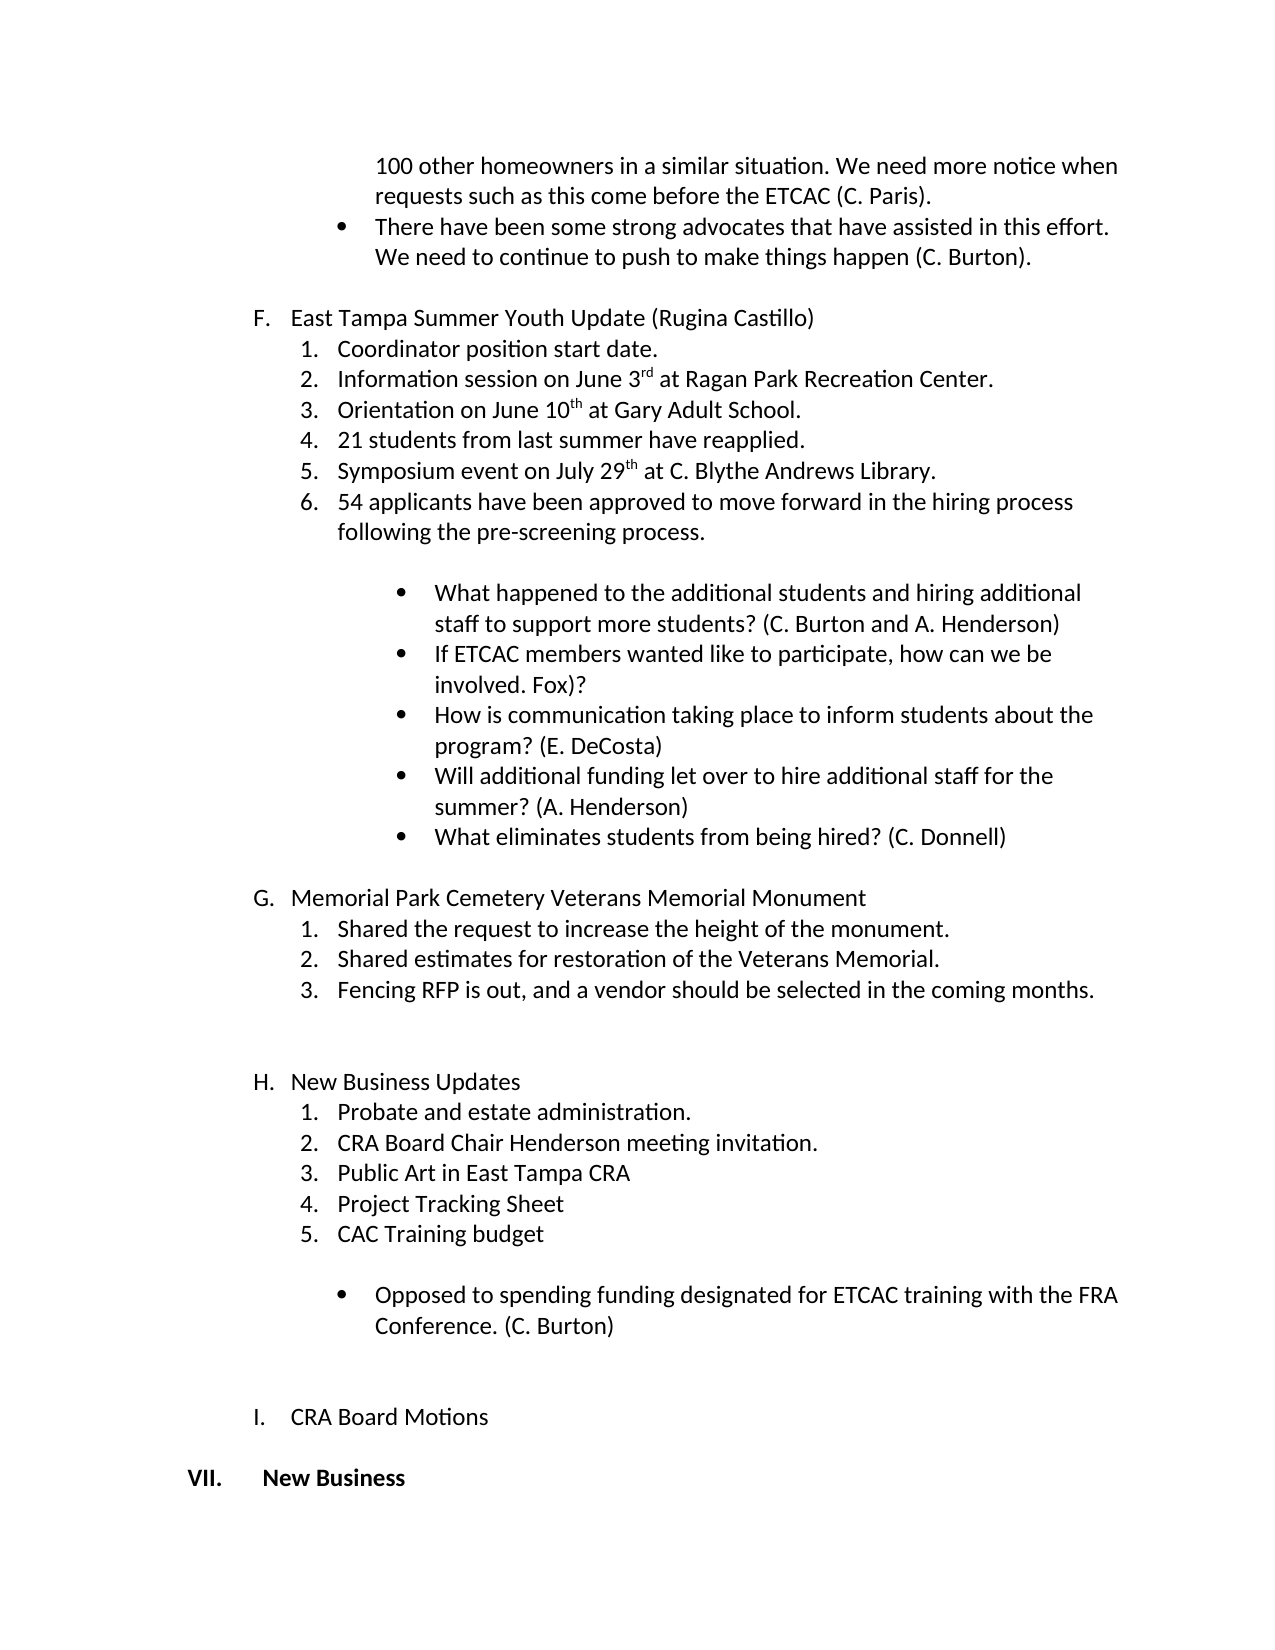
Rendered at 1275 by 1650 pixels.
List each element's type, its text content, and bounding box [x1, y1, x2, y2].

list New Business [187, 1462, 1125, 1493]
list Shared estimates for restoration of the Veterans Memorial. [300, 943, 1125, 974]
list What eliminates students from being hired? (C. Donnell) [397, 821, 1125, 852]
list Public Art in East Tampa CRA [300, 1157, 1125, 1188]
list Probate and estate administration. [300, 1096, 1125, 1127]
list Project Tracking Sheet [300, 1188, 1125, 1218]
list 21 students from last summer have reapplied. [300, 425, 1125, 455]
list What happened to the additional students and hiring additional staff to support more students? (C. Burton and A. Henderson) [397, 577, 1125, 638]
list Will additional funding let over to hire additional staff for the summer? (A. Henderson) [397, 760, 1125, 821]
list Memorial Park Cemetery Veterans Memorial Monument [253, 882, 1125, 913]
list There have been some strong advocates that have assisted in this effort. We need to continue to push to make things happen (C. Burton). [337, 211, 1125, 272]
list Opposed to spending funding designated for ETCAC training with the FRA Conference. (C. Burton) [337, 1279, 1125, 1340]
list Information session on June 3rd at Ragan Park Recreation Center. [300, 364, 1125, 394]
list New Business Updates [253, 1066, 1125, 1096]
list Orientation on June 10th at Gary Adult School. [300, 394, 1125, 425]
list Symposium event on July 29th at C. Blythe Andrews Library. [300, 455, 1125, 486]
list East Tampa Summer Youth Update (Rugina Castillo) [253, 303, 1125, 333]
list CAC Training budget [300, 1218, 1125, 1249]
list Coordinator position start date. [300, 333, 1125, 364]
list Fencing RFP is out, and a vendor should be selected in the coming months. [300, 974, 1125, 1004]
list How is communication taking place to inform students about the program? (E. DeCosta) [397, 699, 1125, 760]
list CRA Board Chair Henderson meeting invitation. [300, 1127, 1125, 1157]
list Shared the request to increase the height of the monument. [300, 913, 1125, 943]
list CRA Board Motions [253, 1401, 1125, 1432]
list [337, 150, 1125, 211]
list 54 applicants have been approved to move forward in the hiring process following the pre-screening process. [300, 486, 1125, 547]
list If ETCAC members wanted like to participate, how can we be involved. Fox)? [397, 638, 1125, 699]
